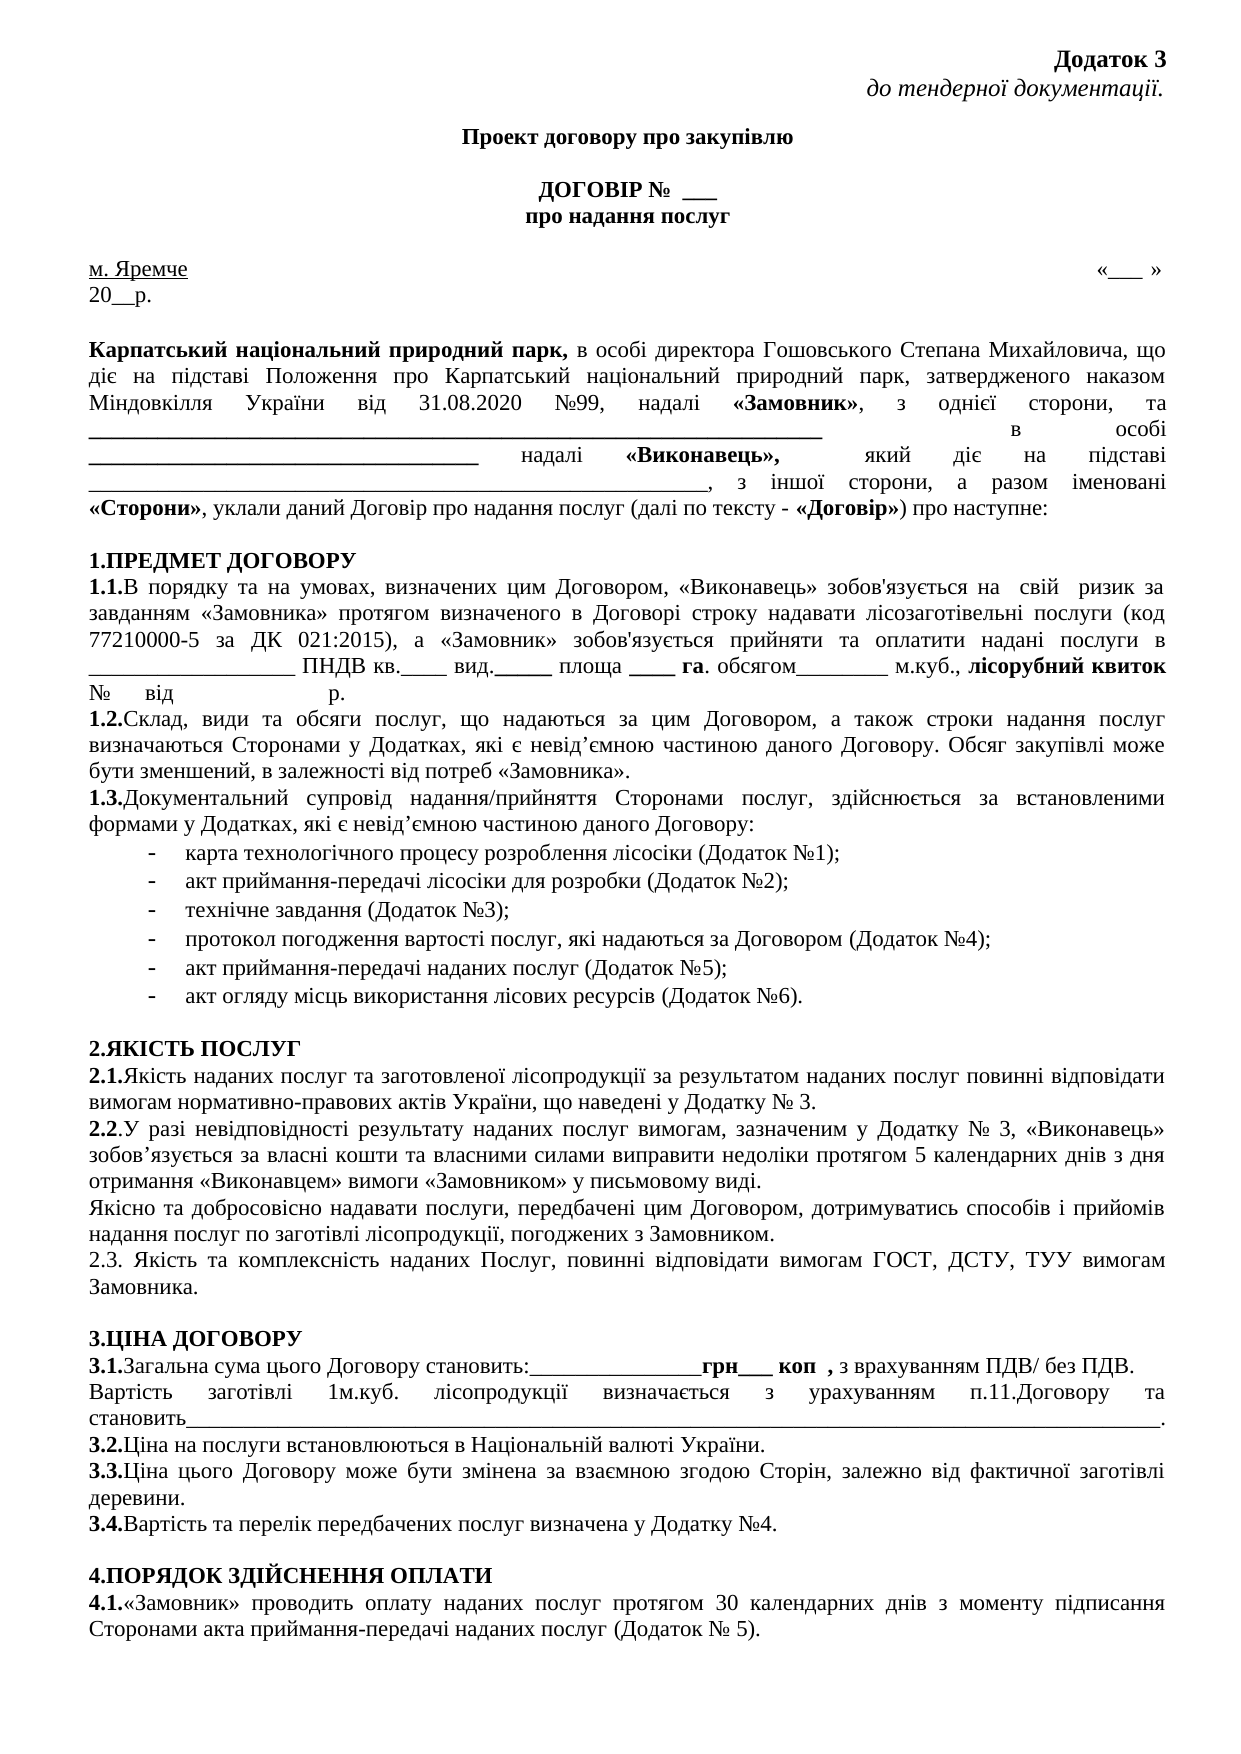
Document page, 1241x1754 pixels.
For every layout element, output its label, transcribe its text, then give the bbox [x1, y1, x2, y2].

text Вартість заготівлі 1м.куб. лісопродукції визначається з урахуванням п.11.Договору та становить_____________________________________________________________________________________. [89, 1378, 1167, 1431]
text 4.1.«Замовник» проводить оплату наданих послуг протягом 30 календарних днів з моменту підписання Сторонами акта приймання-передачі наданих послуг (Додаток № 5). [89, 1589, 1167, 1642]
text 2.3. Якість та комплексність наданих Послуг, повинні відповідати вимогам ГОСТ, ДСТУ, ТУУ вимогам Замовника. [89, 1246, 1167, 1299]
list акт огляду місць використання лісових ресурсів (Додаток №6). [148, 980, 1167, 1009]
text 3.1.Загальна сума цього Договору становить:_______________грн___ коп , з врахуванням ПДВ/ без ПДВ. [89, 1352, 1167, 1378]
list акт приймання-передачі лісосіки для розробки (Додаток №2); [148, 865, 1167, 894]
text 1.1.В порядку та на умовах, визначених цим Договором, «Виконавець» зобов'язується на свій ризик за завданням «Замовника» протягом визначеного в Договорі строку надавати лісозаготівельні послуги (код 77210000-5 за ДК 021:2015), а «Замовник» зобов'язується прийняти та оплатити надані послуги в __________________ ПНДВ кв.____ вид._____ площа ____ га. обсягом________ м.куб., лісорубний квиток № від р. [89, 573, 1167, 705]
text ДОГОВІР № ___ [89, 176, 1167, 202]
text 4.ПОРЯДОК ЗДІЙСНЕННЯ ОПЛАТИ [89, 1563, 1167, 1589]
text 3.3.Ціна цього Договору може бути змінена за взаємною згодою Сторін, залежно від фактичної заготівлі деревини. [89, 1457, 1167, 1510]
text до тендерної документації. [546, 73, 1167, 102]
text м. Яремче «___ » 20__р. [89, 255, 1167, 308]
list акт приймання-передачі наданих послуг (Додаток №5); [148, 952, 1167, 980]
text 3.4.Вартість та перелік передбачених послуг визначена у Додатку №4. [89, 1510, 1167, 1536]
text 1.3.Документальний супровід надання/прийняття Сторонами послуг, здійснюється за встановленими формами у Додатках, які є невід’ємною частиною даного Договору: [89, 784, 1167, 837]
text Проект договору про закупівлю [89, 123, 1167, 150]
list протокол погодження вартості послуг, які надаються за Договором (Додаток №4); [148, 923, 1167, 952]
list технічне завдання (Додаток №3); [148, 894, 1167, 923]
list карта технологічного процесу розроблення лісосіки (Додаток №1); [148, 837, 1167, 865]
text 3.ЦІНА ДОГОВОРУ [89, 1325, 1167, 1352]
text про надання послуг [89, 202, 1167, 229]
text Якісно та добросовісно надавати послуги, передбачені цим Договором, дотримуватись способів і прийомів надання послуг по заготівлі лісопродукції, погоджених з Замовником. [89, 1194, 1167, 1246]
text 1.2.Склад, види та обсяги послуг, що надаються за цим Договором, а також строки надання послуг визначаються Сторонами у Додатках, які є невід’ємною частиною даного Договору. Обсяг закупівлі може бути зменшений, в залежності від потреб «Замовника». [89, 705, 1167, 784]
text Додаток 3 [89, 44, 1167, 73]
text 2.1.Якість наданих послуг та заготовленої лісопродукції за результатом наданих послуг повинні відповідати вимогам нормативно-правових актів України, що наведені у Додатку № 3. [89, 1062, 1167, 1114]
text Карпатський національний природний парк, в особі директора Гошовського Степана Михайловича, що діє на підставі Положення про Карпатський національний природний парк, затвердженого наказом Міндовкілля України від 31.08.2020 №99, надалі «Замовник», з однієї сторони, та ________________________________________________________________ в особі __________________________________ надалі «Виконавець», який діє на підставі ______________________________________________________, з іншої сторони, а разом іменовані «Сторони», уклали даний Договір про надання послуг (далі по тексту - «Договір») про наступне: [89, 336, 1167, 520]
text 1.ПРЕДМЕТ ДОГОВОРУ [89, 547, 1167, 573]
text 2.2.У разі невідповідності результату наданих послуг вимогам, зазначеним у Додатку № 3, «Виконавець» зобов’язується за власні кошти та власними силами виправити недоліки протягом 5 календарних днів з дня отримання «Виконавцем» вимоги «Замовником» у письмовому виді. [89, 1114, 1167, 1194]
text 2.ЯКІСТЬ ПОСЛУГ [89, 1036, 1167, 1062]
text 3.2.Ціна на послуги встановлюються в Національній валюті України. [89, 1431, 1167, 1457]
